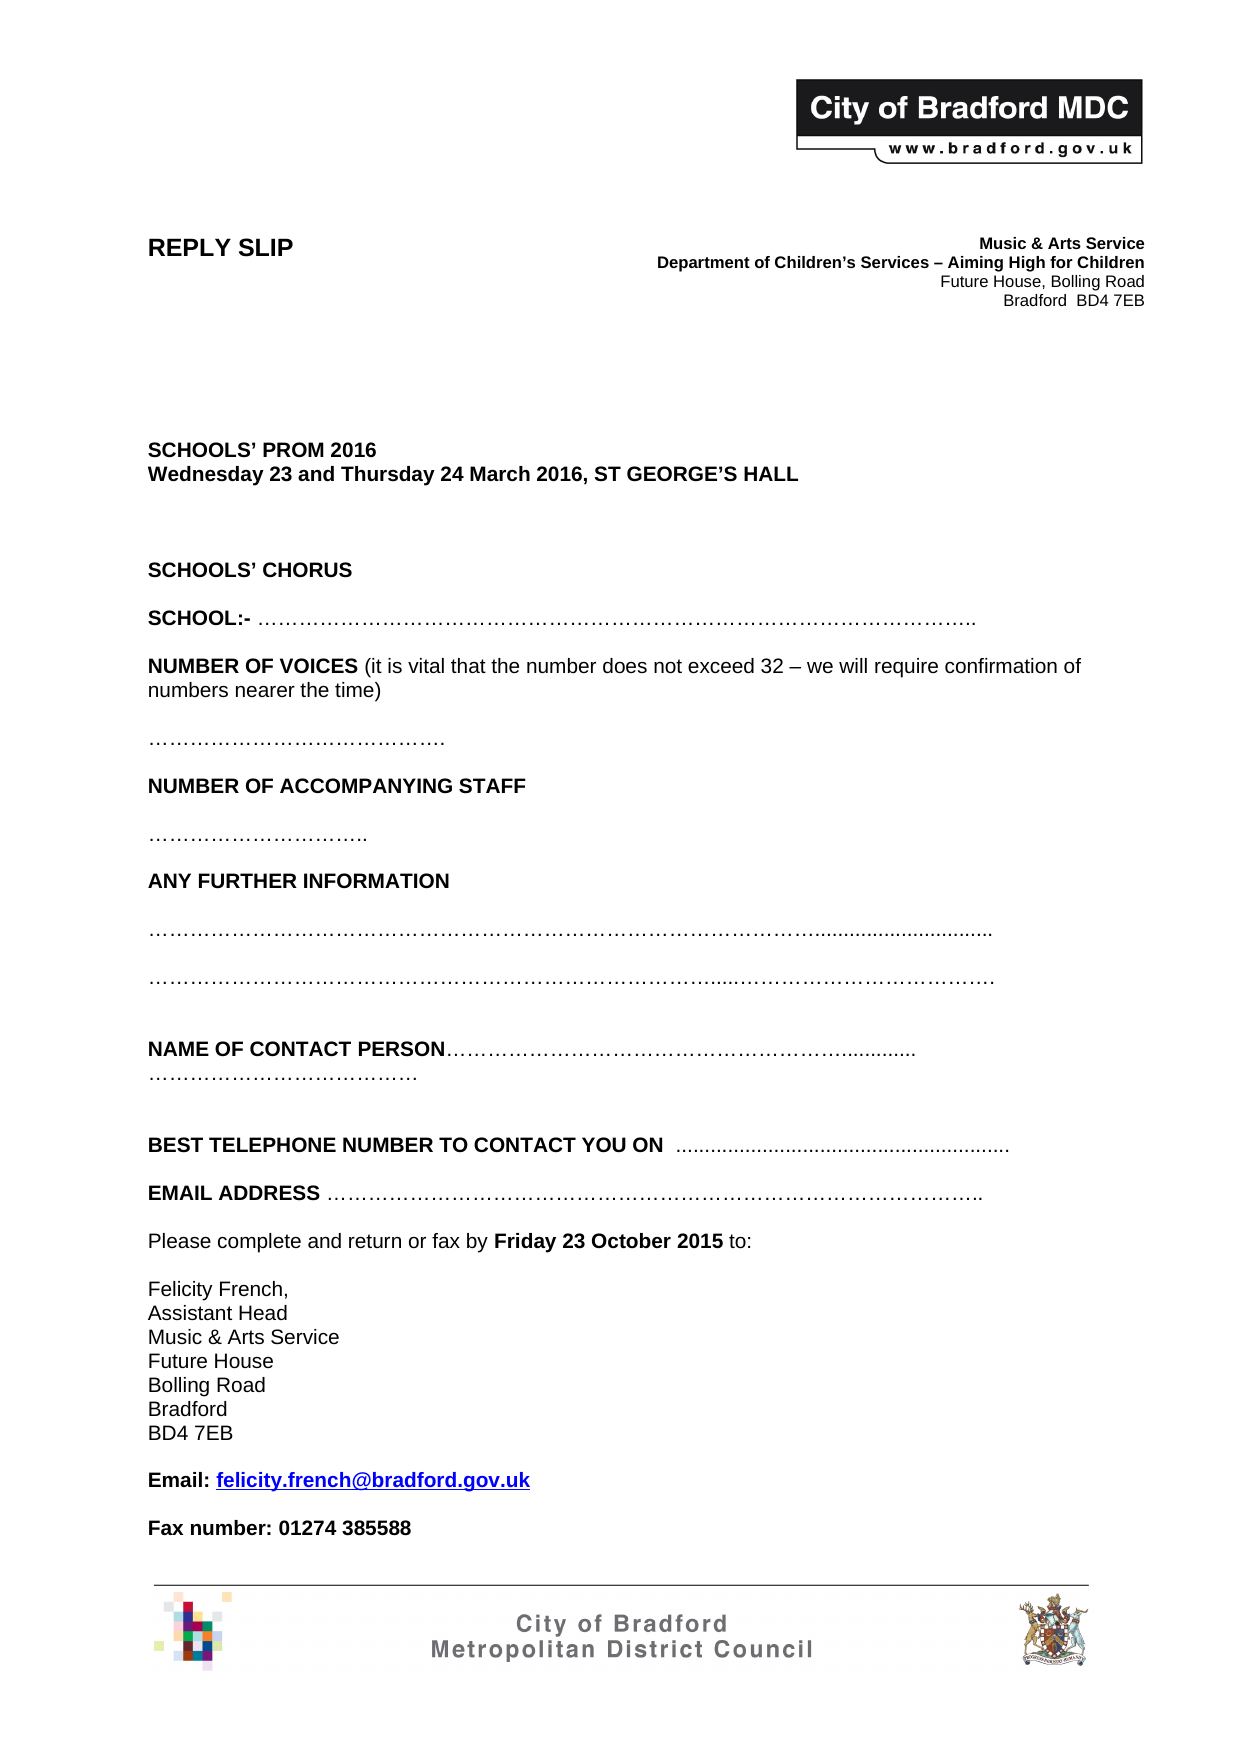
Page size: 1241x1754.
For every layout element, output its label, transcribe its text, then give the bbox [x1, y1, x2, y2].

picture [147, 1577, 1092, 1681]
text EMAIL ADDRESS ………………………………………………………………………………….. [148, 1181, 1092, 1205]
text SCHOOLS’ CHORUS [148, 558, 1092, 582]
text Future House [148, 1348, 1092, 1372]
table_header REPLY SLIP [136, 234, 598, 390]
text Fax number: 01274 385588 [148, 1516, 1092, 1540]
text NUMBER OF ACCOMPANYING STAFF [148, 773, 1092, 797]
text SCHOOLS’ PROM 2016 [148, 438, 1092, 462]
text , [148, 1277, 1092, 1301]
text ……………………………………………………………………………………............................... [148, 917, 1092, 941]
text ……………………………………. [148, 726, 1092, 749]
text ANY FURTHER INFORMATION [148, 869, 1092, 893]
text Email: felicity.french@bradford.gov.uk [148, 1468, 1092, 1492]
text ……………………………………………………………………….....………………………………. [148, 965, 1092, 989]
text Assistant Head [148, 1301, 1092, 1324]
text ………………………….. [148, 821, 1092, 845]
text NAME OF CONTACT PERSON………………………………………………….............………………………………… [148, 1037, 1092, 1085]
text Wednesday 23 and Thursday 24 March 2016, ST GEORGE’S [148, 462, 1092, 486]
text SCHOOL:- ………………………………………………………………………………………….. [148, 606, 1092, 630]
text NUMBER OF VOICES (it is vital that the number does not exceed 32 – we will require confirmation of numbers nearer the time) [148, 654, 1092, 702]
table_header Music & Arts Service Department of Children’s Services – Aiming High for Children Future House, BD4 7EB [599, 234, 1156, 390]
text Please complete and return or fax by Friday 23 October 2015 to: [148, 1229, 1092, 1253]
picture [147, 73, 1241, 181]
text BEST TELEPHONE NUMBER TO CONTACT YOU ON .......................................................... [148, 1133, 1092, 1157]
text BD4 7EB [148, 1420, 1092, 1444]
text Music & Arts Service [148, 1324, 1092, 1348]
